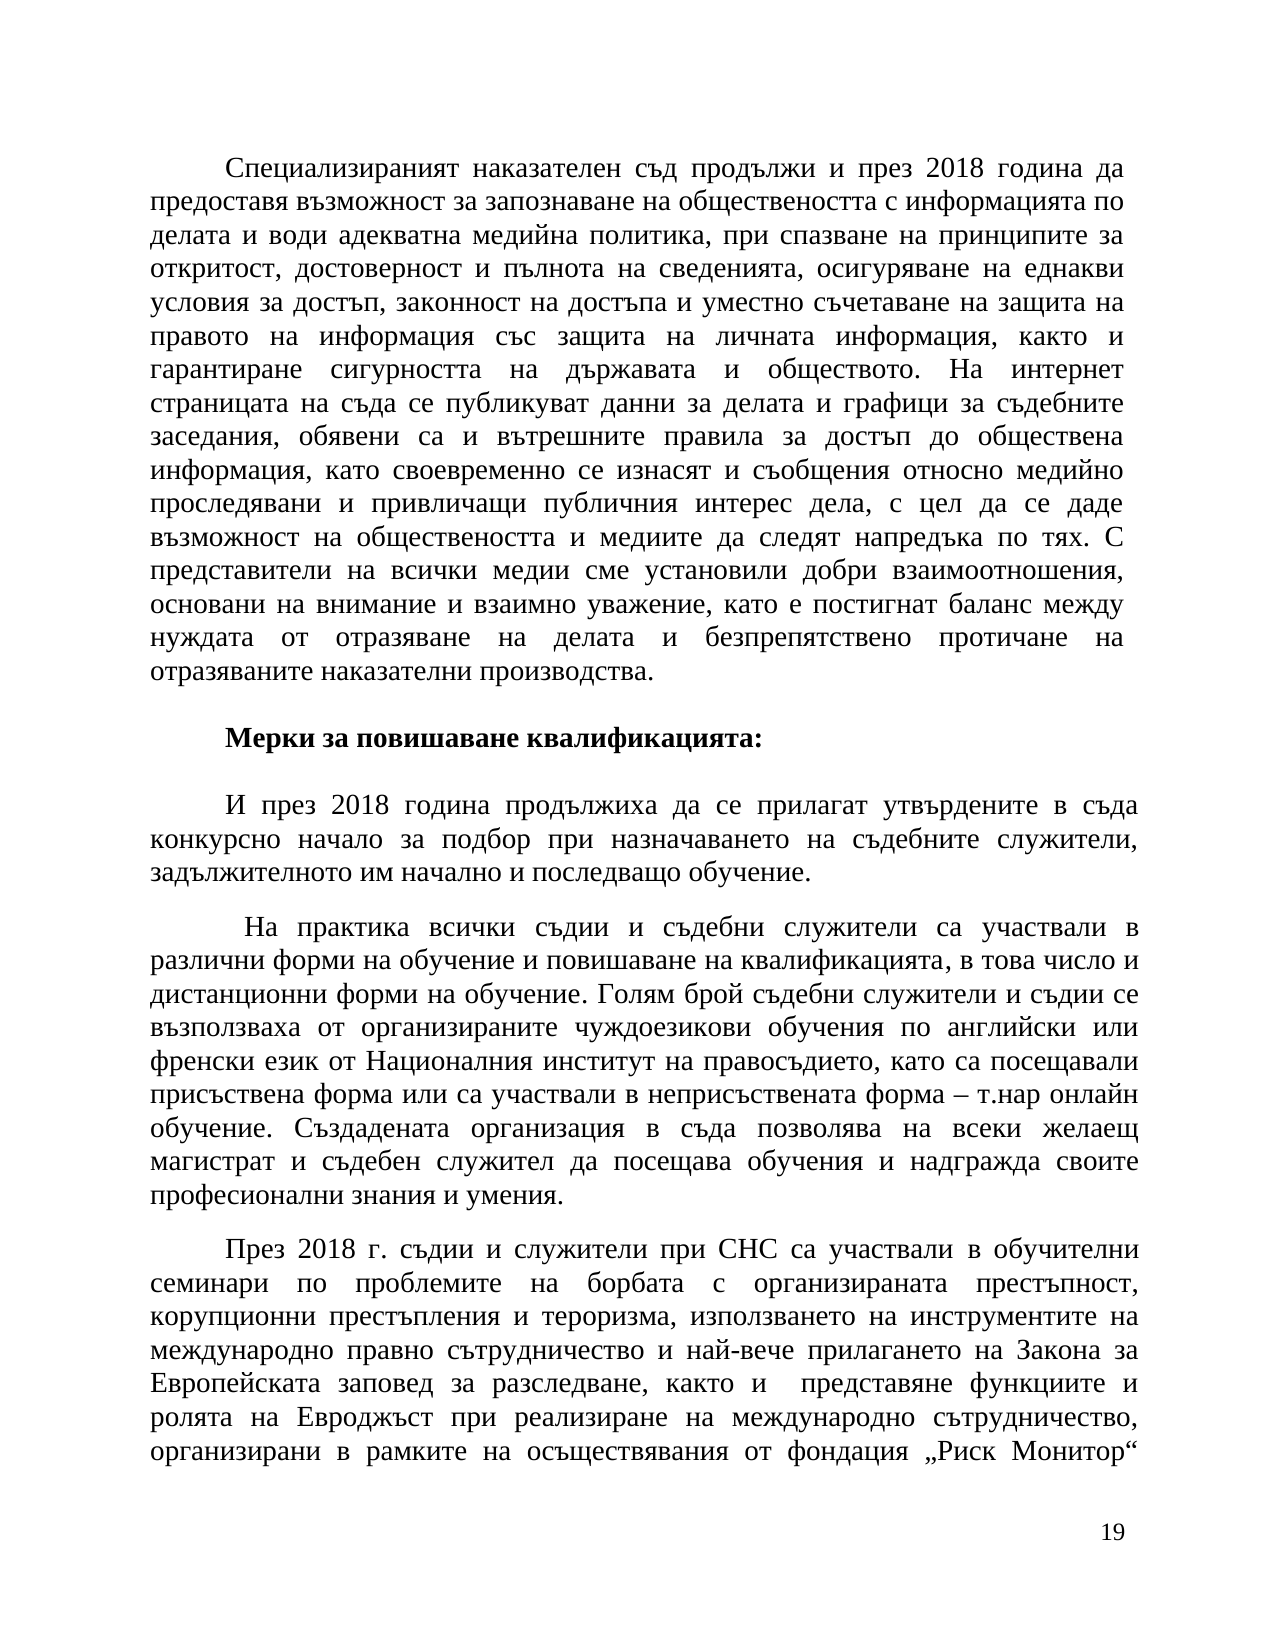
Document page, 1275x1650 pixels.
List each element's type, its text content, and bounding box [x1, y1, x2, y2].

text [150, 1231, 1139, 1466]
text Специализираният наказателен съд продължи и през 2018 година да предоставя възможност за запознаване на обществеността с информацията по делата и води адекватна медийна политика, при спазване на принципите за откритост, достоверност и пълнота на сведенията, осигуряване на еднакви условия за достъп, законност на достъпа и уместно съчетаване на защита на правото на информация със защита на личната информация, както и гарантиране сигурността на държавата и обществото. На интернет страницата на съда се публикуват данни за делата и графици за съдебните заседания, обявени са и вътрешните правила за достъп до обществена информация, като своевременно се изнасят и съобщения относно медийно проследявани и привличащи публичния интерес дела, с цел да се даде възможност на обществеността и медиите да следят напредъка по тях. С представители на всички медии сме установили добри взаимоотношения, основани на внимание и взаимно уважение, като е постигнат баланс между нуждата от отразяване на делата и безпрепятствено протичане на отразяваните наказателни производства. [150, 150, 1125, 687]
text На практика всички съдии и съдебни служители са участвали в различни форми на обучение и повишаване на квалификацията, в това число и дистанционни форми на обучение. Голям брой съдебни служители и съдии се възползваха от организираните чуждоезикови обучения по английски или френски език от Националния институт на правосъдието, като са посещавали присъствена форма или са участвали в неприсъствената форма – т.нар онлайн обучение. Създадената организация в съда позволява на всеки желаещ магистрат и съдебен служител да посещава обучения и надгражда своите професионални знания и умения. [150, 909, 1139, 1211]
text Мерки за повишаване квалификацията: [150, 720, 1125, 754]
text И през 2018 година продължиха да се прилагат утвърдените в съда конкурсно начало за подбор при назначаването на съдебните служители, задължителното им начално и последващо обучение. [150, 787, 1139, 888]
